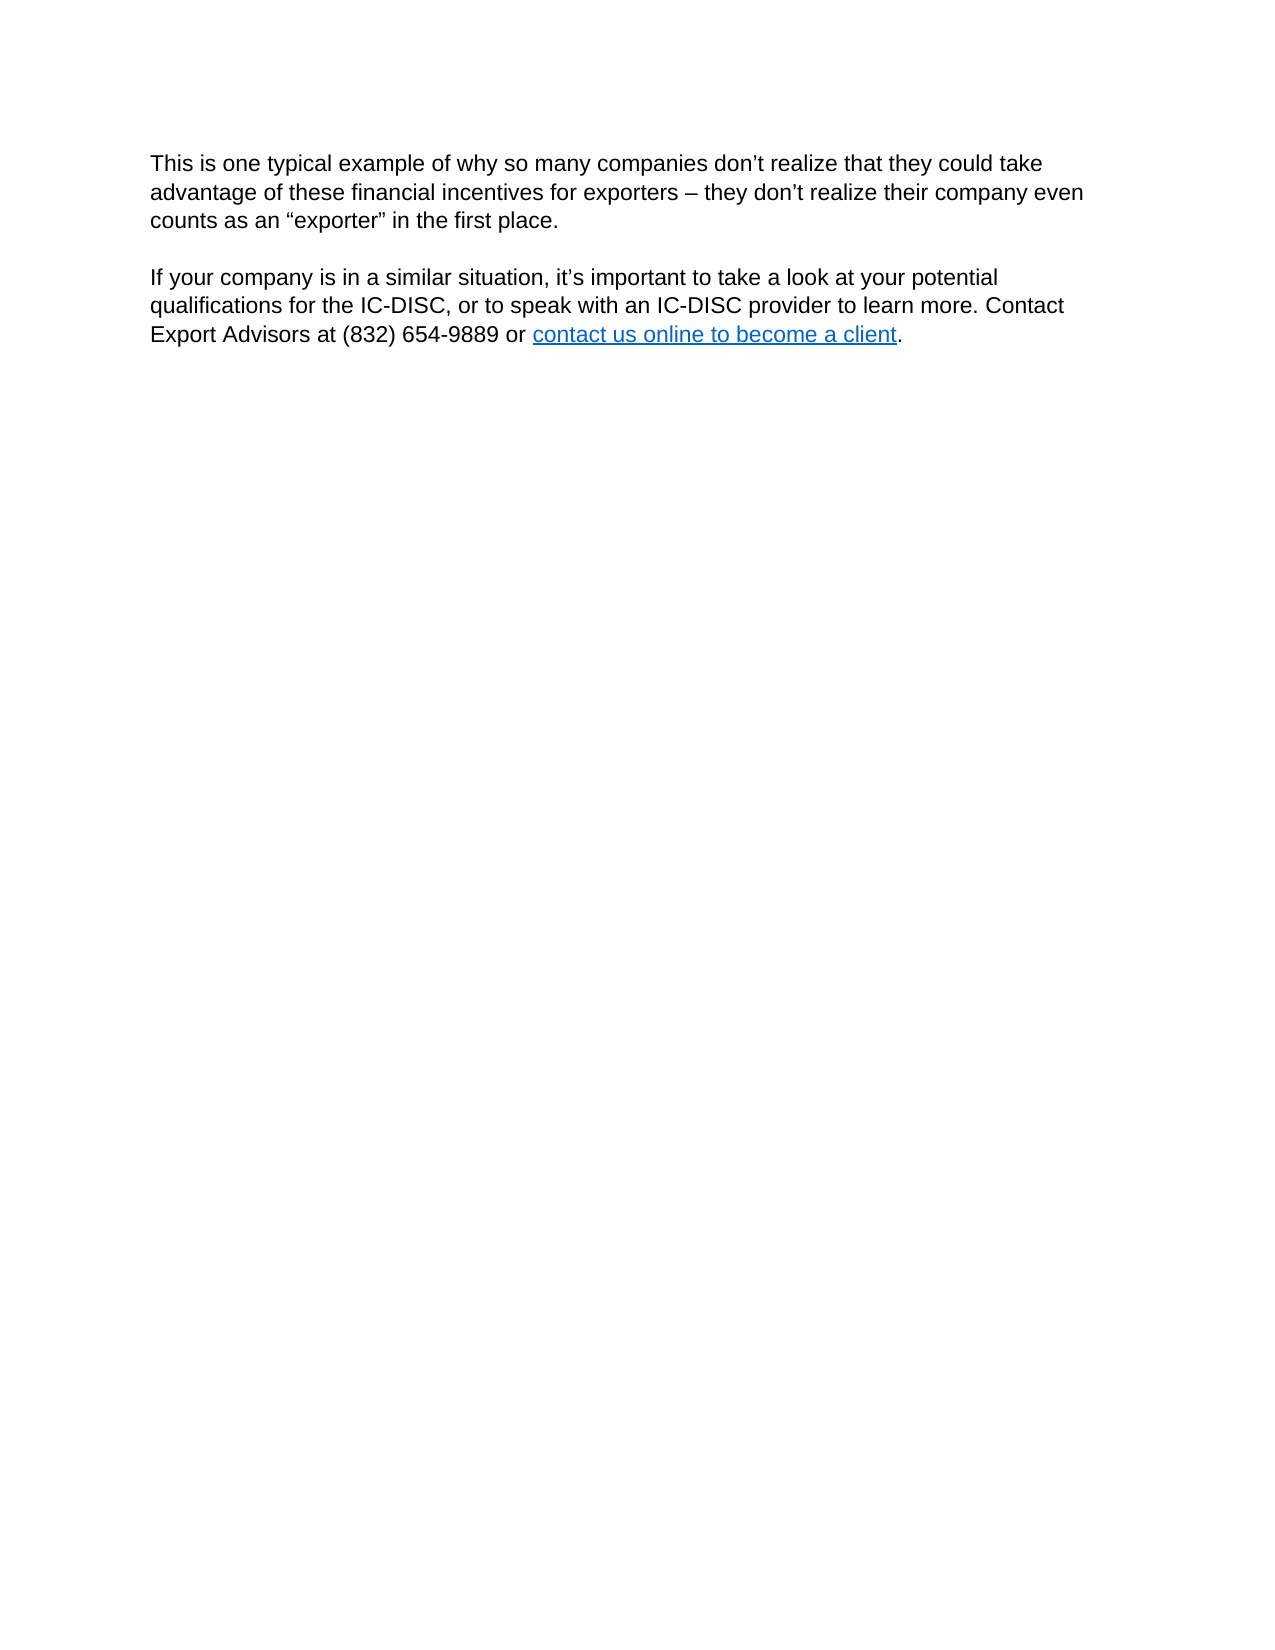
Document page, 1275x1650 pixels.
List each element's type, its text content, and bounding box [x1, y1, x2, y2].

text If your company is in a similar situation, it’s important to take a look at your potential qualifications for the IC-DISC, or to speak with an IC-DISC provider to learn more. Contact Export Advisors at (832) 654-9889 or contact us online to become a client. [150, 264, 1125, 347]
text This is one typical example of why so many companies don’t realize that they could take advantage of these financial incentives for exporters – they don’t realize their company even counts as an “exporter” in the first place. [150, 150, 1125, 233]
